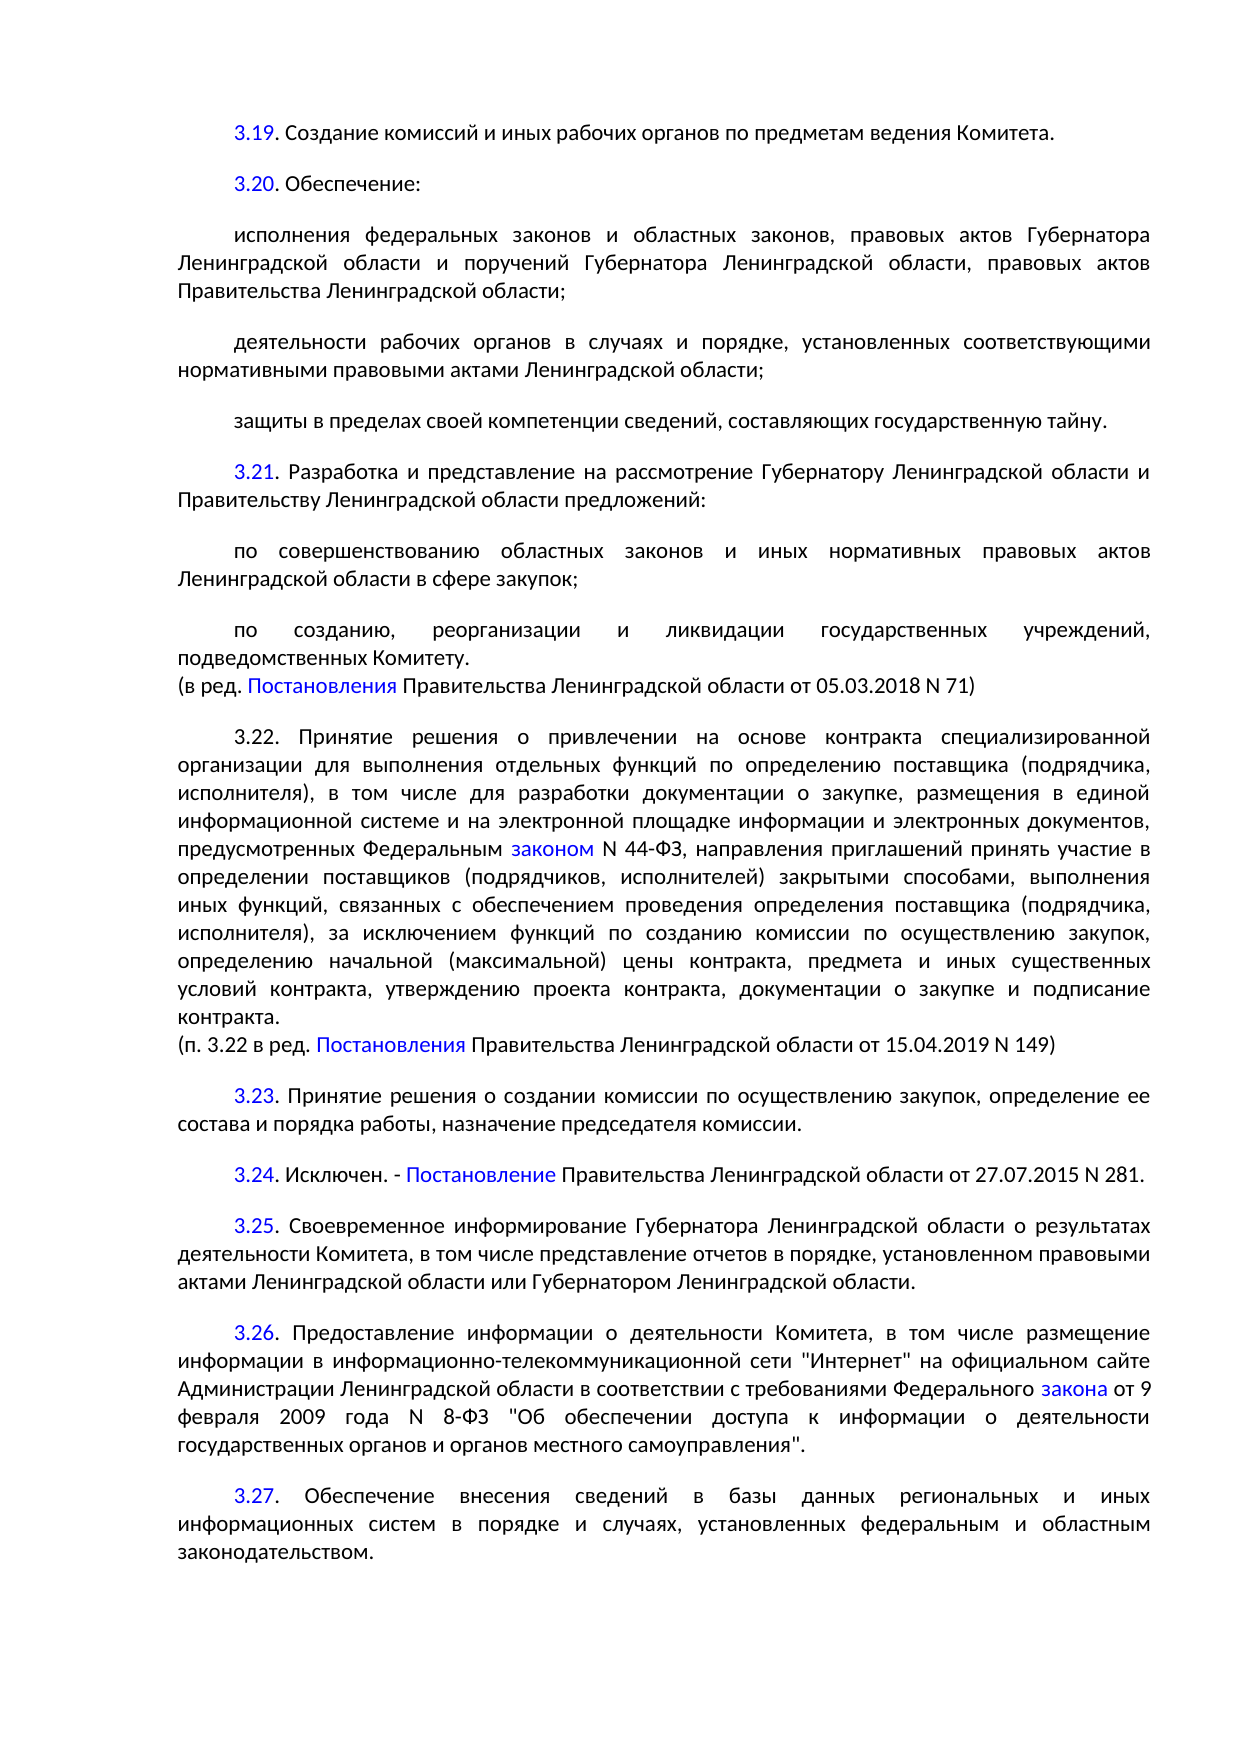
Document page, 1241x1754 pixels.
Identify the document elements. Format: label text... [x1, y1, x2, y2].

text 3.24. Исключен. - Постановление Правительства Ленинградской области от 27.07.2015 N 281. [177, 1160, 1152, 1188]
text 3.25. Своевременное информирование Губернатора Ленинградской области о результатах деятельности Комитета, в том числе представление отчетов в порядке, установленном правовыми актами Ленинградской области или Губернатором Ленинградской области. [177, 1211, 1152, 1295]
text 3.20. Обеспечение: [177, 169, 1152, 197]
text (в ред. Постановления Правительства Ленинградской области от 05.03.2018 N 71) [177, 671, 1152, 699]
text по созданию, реорганизации и ликвидации государственных учреждений, подведомственных Комитету. [177, 615, 1152, 671]
text исполнения федеральных законов и областных законов, правовых актов Губернатора Ленинградской области и поручений Губернатора Ленинградской области, правовых актов Правительства Ленинградской области; [177, 220, 1152, 304]
text 3.21. Разработка и представление на рассмотрение Губернатору Ленинградской области и Правительству Ленинградской области предложений: [177, 457, 1152, 513]
text 3.26. Предоставление информации о деятельности Комитета, в том числе размещение информации в информационно-телекоммуникационной сети "Интернет" на официальном сайте Администрации Ленинградской области в соответствии с требованиями Федерального закона от 9 февраля 2009 года N 8-ФЗ "Об обеспечении доступа к информации о деятельности государственных органов и органов местного самоуправления". [177, 1318, 1152, 1458]
text деятельности рабочих органов в случаях и порядке, установленных соответствующими нормативными правовыми актами Ленинградской области; [177, 327, 1152, 383]
text (п. 3.22 в ред. Постановления Правительства Ленинградской области от 15.04.2019 N 149) [177, 1030, 1152, 1058]
text 3.22. Принятие решения о привлечении на основе контракта специализированной организации для выполнения отдельных функций по определению поставщика (подрядчика, исполнителя), в том числе для разработки документации о закупке, размещения в единой информационной системе и на электронной площадке информации и электронных документов, предусмотренных Федеральным законом N 44-ФЗ, направления приглашений принять участие в определении поставщиков (подрядчиков, исполнителей) закрытыми способами, выполнения иных функций, связанных с обеспечением проведения определения поставщика (подрядчика, исполнителя), за исключением функций по созданию комиссии по осуществлению закупок, определению начальной (максимальной) цены контракта, предмета и иных существенных условий контракта, утверждению проекта контракта, документации о закупке и подписание контракта. [177, 722, 1152, 1030]
text защиты в пределах своей компетенции сведений, составляющих государственную тайну. [177, 406, 1152, 434]
text 3.27. Обеспечение внесения сведений в базы данных региональных и иных информационных систем в порядке и случаях, установленных федеральным и областным законодательством. [177, 1481, 1152, 1565]
text по совершенствованию областных законов и иных нормативных правовых актов Ленинградской области в сфере закупок; [177, 536, 1152, 592]
text 3.23. Принятие решения о создании комиссии по осуществлению закупок, определение ее состава и порядка работы, назначение председателя комиссии. [177, 1081, 1152, 1137]
text 3.19. Создание комиссий и иных рабочих органов по предметам ведения Комитета. [177, 118, 1152, 146]
